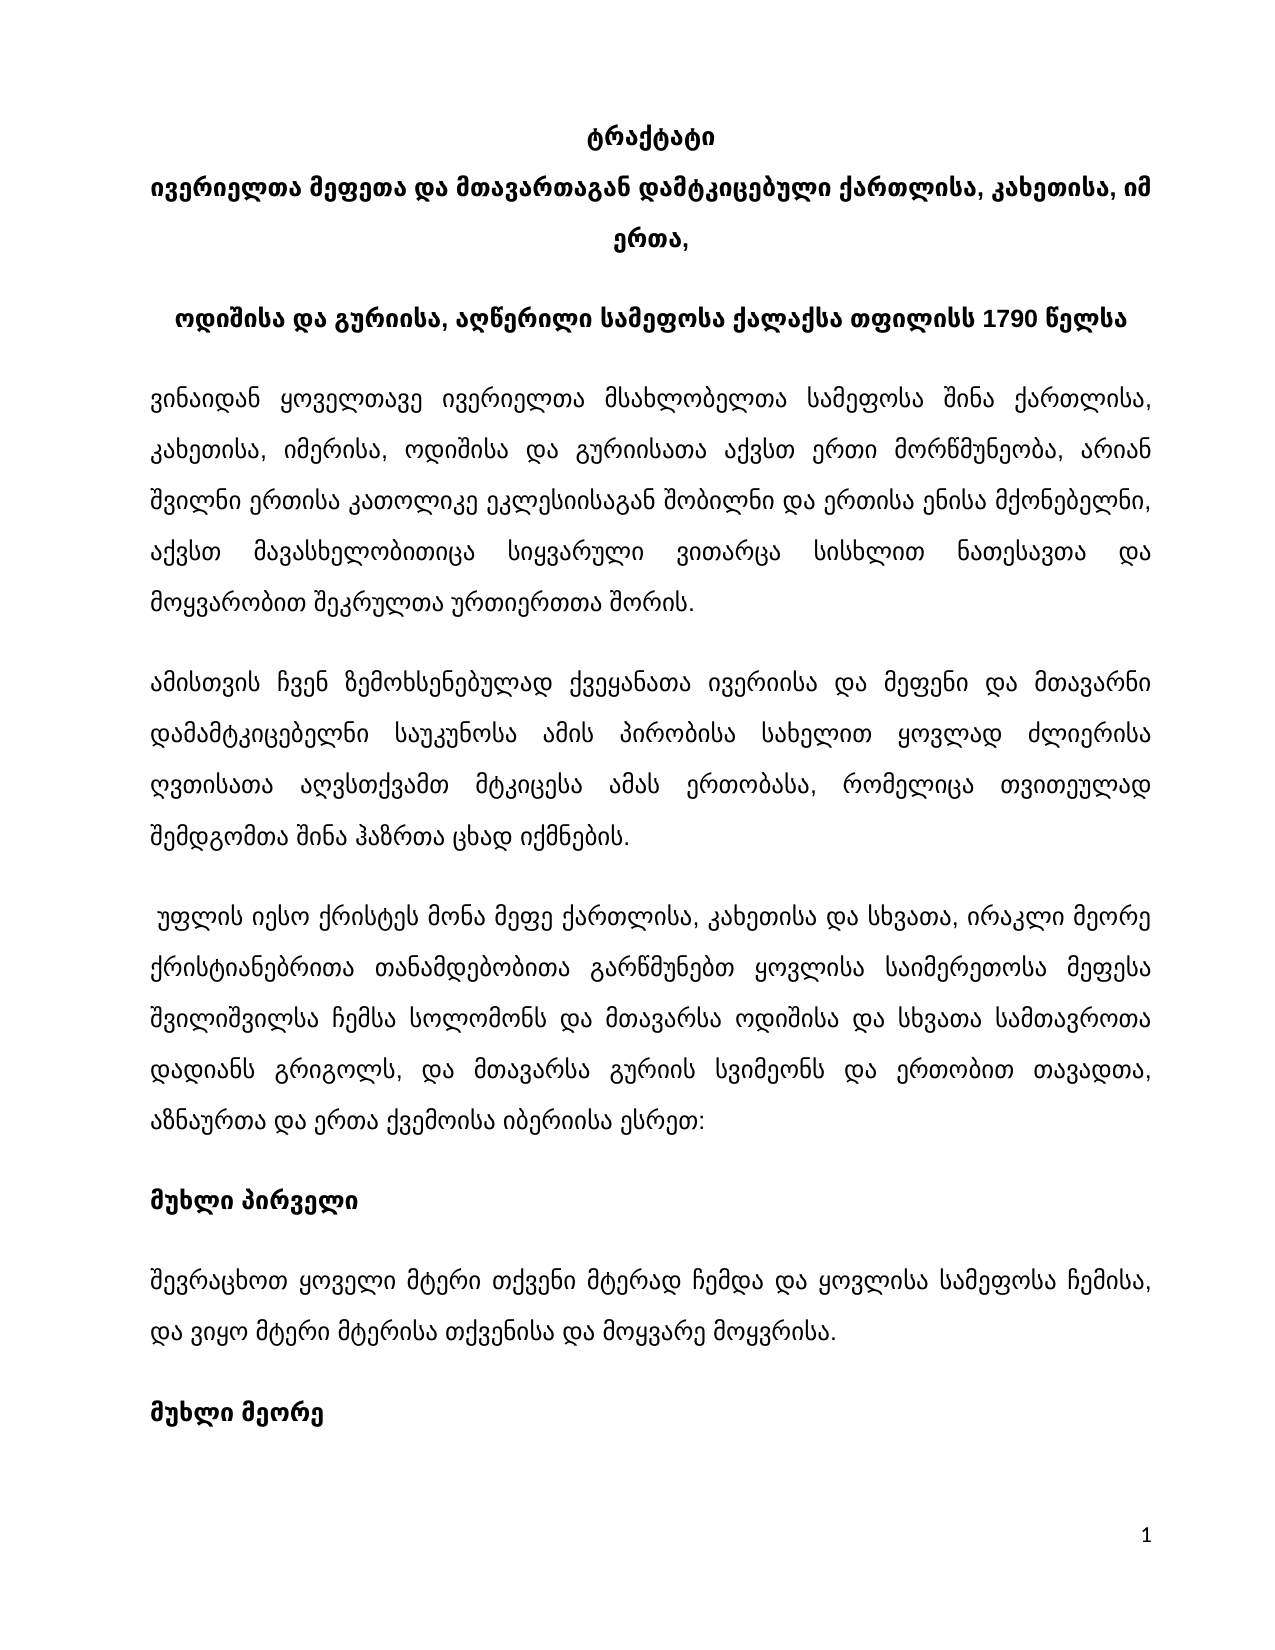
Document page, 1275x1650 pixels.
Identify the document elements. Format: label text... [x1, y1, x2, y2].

text ამისთვის ჩვენ ზემოხსენებულად ქვეყანათა ივერიისა და მეფენი და მთავარნი დამამტკიცებელნი საუკუნოსა ამის პირობისა სახელით ყოვლად ძლიერისა ღვთისათა აღვსთქვამთ მტკიცესა ამას ერთობასა, რომელიცა თვითეულად შემდგომთა შინა ჰაზრთა ცხად იქმნების. [150, 665, 1152, 852]
text მუხლი პირველი [150, 1183, 1152, 1217]
text შევრაცხოთ ყოველი მტერი თქვენი მტერად ჩემდა და ყოვლისა სამეფოსა ჩემისა, და ვიყო მტერი მტერისა თქვენისა და მოყვარე მოყვრისა. [150, 1263, 1152, 1348]
text ოდიშისა და გურიისა, აღწერილი სამეფოსა ქალაქსა თფილისს 1790 წელსა [150, 301, 1152, 334]
text მუხლი მეორე [150, 1394, 1152, 1428]
text უფლის იესო ქრისტეს მონა მეფე ქართლისა, კახეთისა და სხვათა, ირაკლი მეორე ქრისტიანებრითა თანამდებობითა გარწმუნებთ ყოვლისა საიმერეთოსა მეფესა შვილიშვილსა ჩემსა სოლომონს და მთავარსა ოდიშისა და სხვათა სამთავროთა დადიანს გრიგოლს, და მთავარსა გურიის სვიმეონს და ერთობით თავადთა, აზნაურთა და ერთა ქვემოისა იბერიისა ესრეთ: [150, 898, 1152, 1137]
text ვინაიდან ყოველთავე ივერიელთა მსახლობელთა სამეფოსა შინა ქართლისა, კახეთისა, იმერისა, ოდიშისა და გურიისათა აქვსთ ერთი მორწმუნეობა, არიან შვილნი ერთისა კათოლიკე ეკლესიისაგან შობილნი და ერთისა ენისა მქონებელნი, აქვსთ მავასხელობითიცა სიყვარული ვითარცა სისხლით ნათესავთა და მოყვარობით შეკრულთა ურთიერთთა შორის. [150, 381, 1152, 619]
text ტრაქტატი ივერიელთა მეფეთა და მთავართაგან დამტკიცებული ქართლისა, კახეთისა, იმერთა, [150, 118, 1152, 254]
